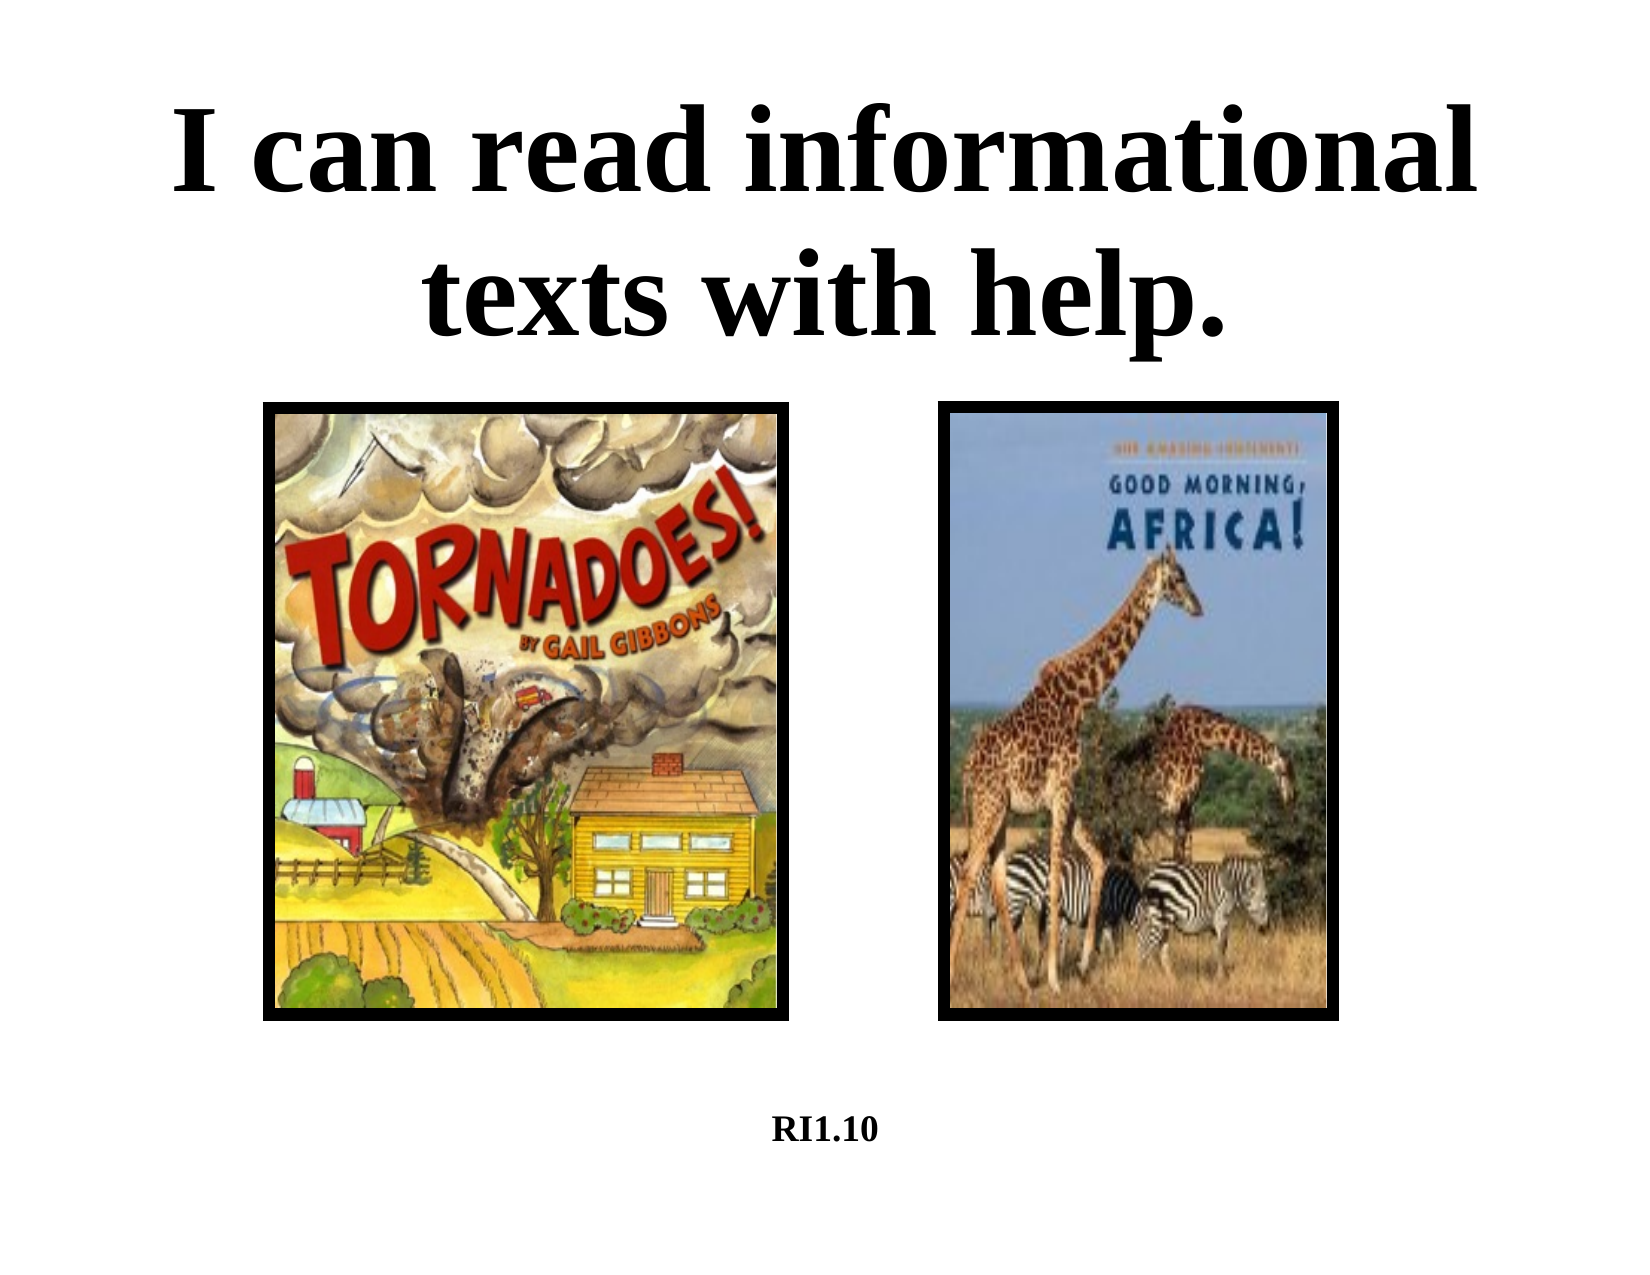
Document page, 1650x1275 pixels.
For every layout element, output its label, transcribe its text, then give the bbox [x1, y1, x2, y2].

picture [950, 413, 1327, 1008]
text RI1.10 [75, 1107, 1575, 1150]
text I can read informational texts with help. [75, 75, 1575, 362]
picture [275, 414, 777, 1008]
